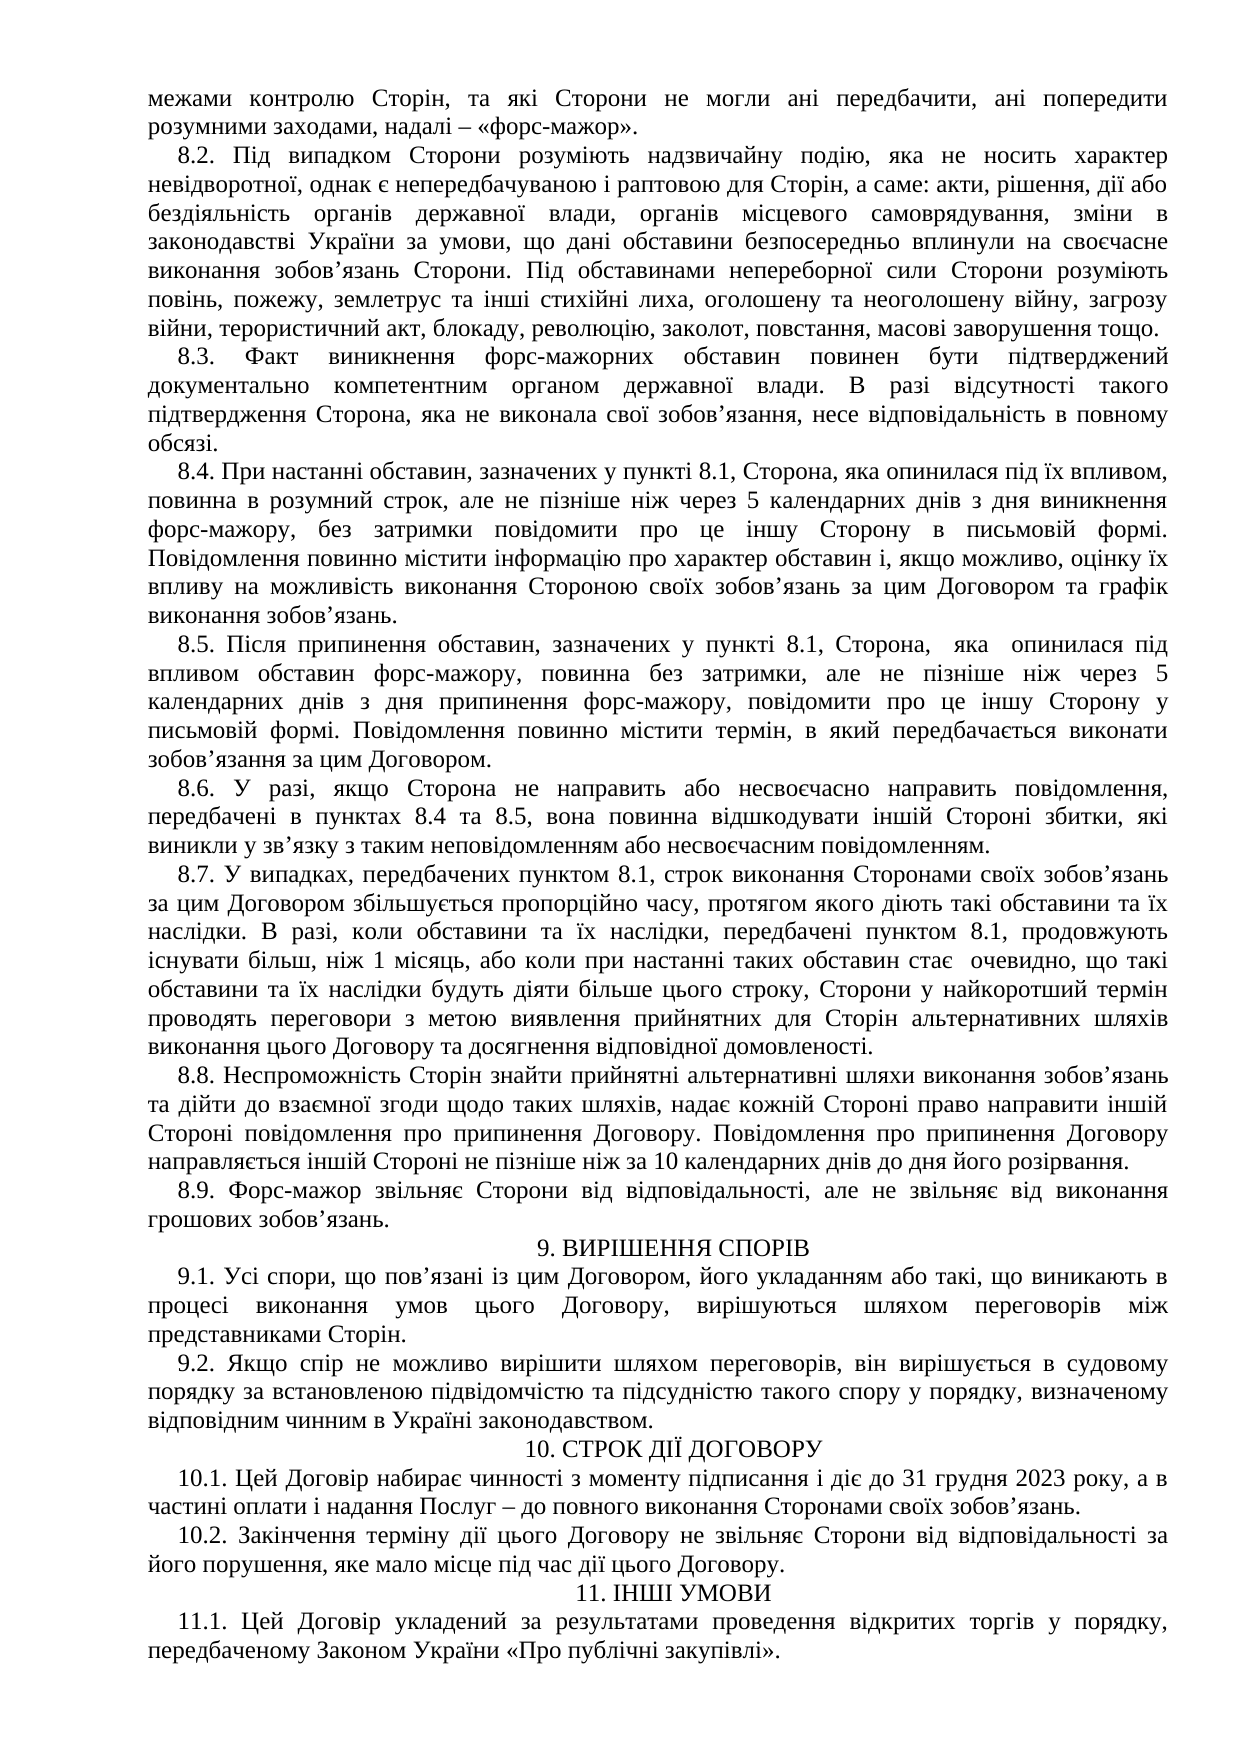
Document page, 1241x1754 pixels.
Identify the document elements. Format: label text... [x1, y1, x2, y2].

text 8.3. Факт виникнення форс-мажорних обставин повинен бути підтверджений документально компетентним органом державної влади. В разі відсутності такого підтвердження Сторона, яка не виконала свої зобов’язання, несе відповідальність в повному обсязі. [148, 341, 1169, 456]
text 10.1. Цей Договір набирає чинності з моменту підписання і діє до 31 грудня 2023 року, а в частині оплати і надання Послуг – до повного виконання Сторонами своїх зобов’язань. [148, 1463, 1169, 1520]
text 9.1. Усі спори, що пов’язані із цим Договором, його укладанням або такі, що виникають в процесі виконання умов цього Договору, вирішуються шляхом переговорів між представниками Сторін. [148, 1261, 1169, 1348]
text 8.2. Під випадком Сторони розуміють надзвичайну подію, яка не носить характер невідворотної, однак є непередбачуваною і раптовою для Сторін, а саме: акти, рішення, дії або бездіяльність органів державної влади, органів місцевого самоврядування, зміни в законодавстві України за умови, що дані обставини безпосередньо вплинули на своєчасне виконання зобов’язань Сторони. Під обставинами непереборної сили Сторони розуміють повінь, пожежу, землетрус та інші стихійні лиха, оголошену та неоголошену війну, загрозу війни, терористичний акт, блокаду, революцію, заколот, повстання, масові заворушення тощо. [148, 140, 1169, 341]
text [148, 83, 1169, 140]
text 8.9. Форс-мажор звільняє Сторони від відповідальності, але не звільняє від виконання грошових зобов’язань. [148, 1175, 1169, 1233]
text 10.2. Закінчення терміну дії цього Договору не звільняє Сторони від відповідальності за його порушення, яке мало місце під час дії цього Договору. [148, 1520, 1169, 1578]
text 8.5. Після припинення обставин, зазначених у пункті 8.1, Сторона, яка опинилася під впливом обставин форс-мажору, повинна без затримки, але не пізніше ніж через 5 календарних днів з дня припинення форс-мажору, повідомити про це іншу Сторону у письмовій формі. Повідомлення повинно містити термін, в який передбачається виконати зобов’язання за цим Договором. [148, 629, 1169, 773]
text 8.7. У випадках, передбачених пунктом 8.1, строк виконання Сторонами своїх зобов’язань за цим Договором збільшується пропорційно часу, протягом якого діють такі обставини та їх наслідки. В разі, коли обставини та їх наслідки, передбачені пунктом 8.1, продовжують існувати більш, ніж 1 місяць, або коли при настанні таких обставин стає очевидно, що такі обставини та їх наслідки будуть діяти більше цього строку, Сторони у найкоротший термін проводять переговори з метою виявлення прийнятних для Сторін альтернативних шляхів виконання цього Договору та досягнення відповідної домовленості. [148, 859, 1169, 1060]
text 9.2. Якщо спір не можливо вирішити шляхом переговорів, він вирішується в судовому порядку за встановленою підвідомчістю та підсудністю такого спору у порядку, визначеному відповідним чинним в Україні законодавством. [148, 1348, 1169, 1434]
text 9. ВИРІШЕННЯ СПОРІВ [148, 1233, 1169, 1261]
text 11.1. Цей Договір укладений за результатами проведення відкритих торгів у порядку, передбаченому Законом України «Про публічні закупівлі». [148, 1606, 1169, 1664]
text 11. ІНШІ УМОВИ [148, 1578, 1169, 1606]
text 10. СТРОК ДІЇ ДОГОВОРУ [148, 1434, 1169, 1463]
text 8.6. У разі, якщо Сторона не направить або несвоєчасно направить повідомлення, передбачені в пунктах 8.4 та 8.5, вона повинна відшкодувати іншій Стороні збитки, які виникли у зв’язку з таким неповідомленням або несвоєчасним повідомленням. [148, 773, 1169, 859]
text 8.4. При настанні обставин, зазначених у пункті 8.1, Сторона, яка опинилася під їх впливом, повинна в розумний строк, але не пізніше ніж через 5 календарних днів з дня виникнення форс-мажору, без затримки повідомити про це іншу Сторону в письмовій формі. Повідомлення повинно містити інформацію про характер обставин і, якщо можливо, оцінку їх впливу на можливість виконання Стороною своїх зобов’язань за цим Договором та графік виконання зобов’язань. [148, 456, 1169, 629]
text 8.8. Неспроможність Сторін знайти прийнятні альтернативні шляхи виконання зобов’язань та дійти до взаємної згоди щодо таких шляхів, надає кожній Стороні право направити іншій Стороні повідомлення про припинення Договору. Повідомлення про припинення Договору направляється іншій Стороні не пізніше ніж за 10 календарних днів до дня його розірвання. [148, 1060, 1169, 1175]
